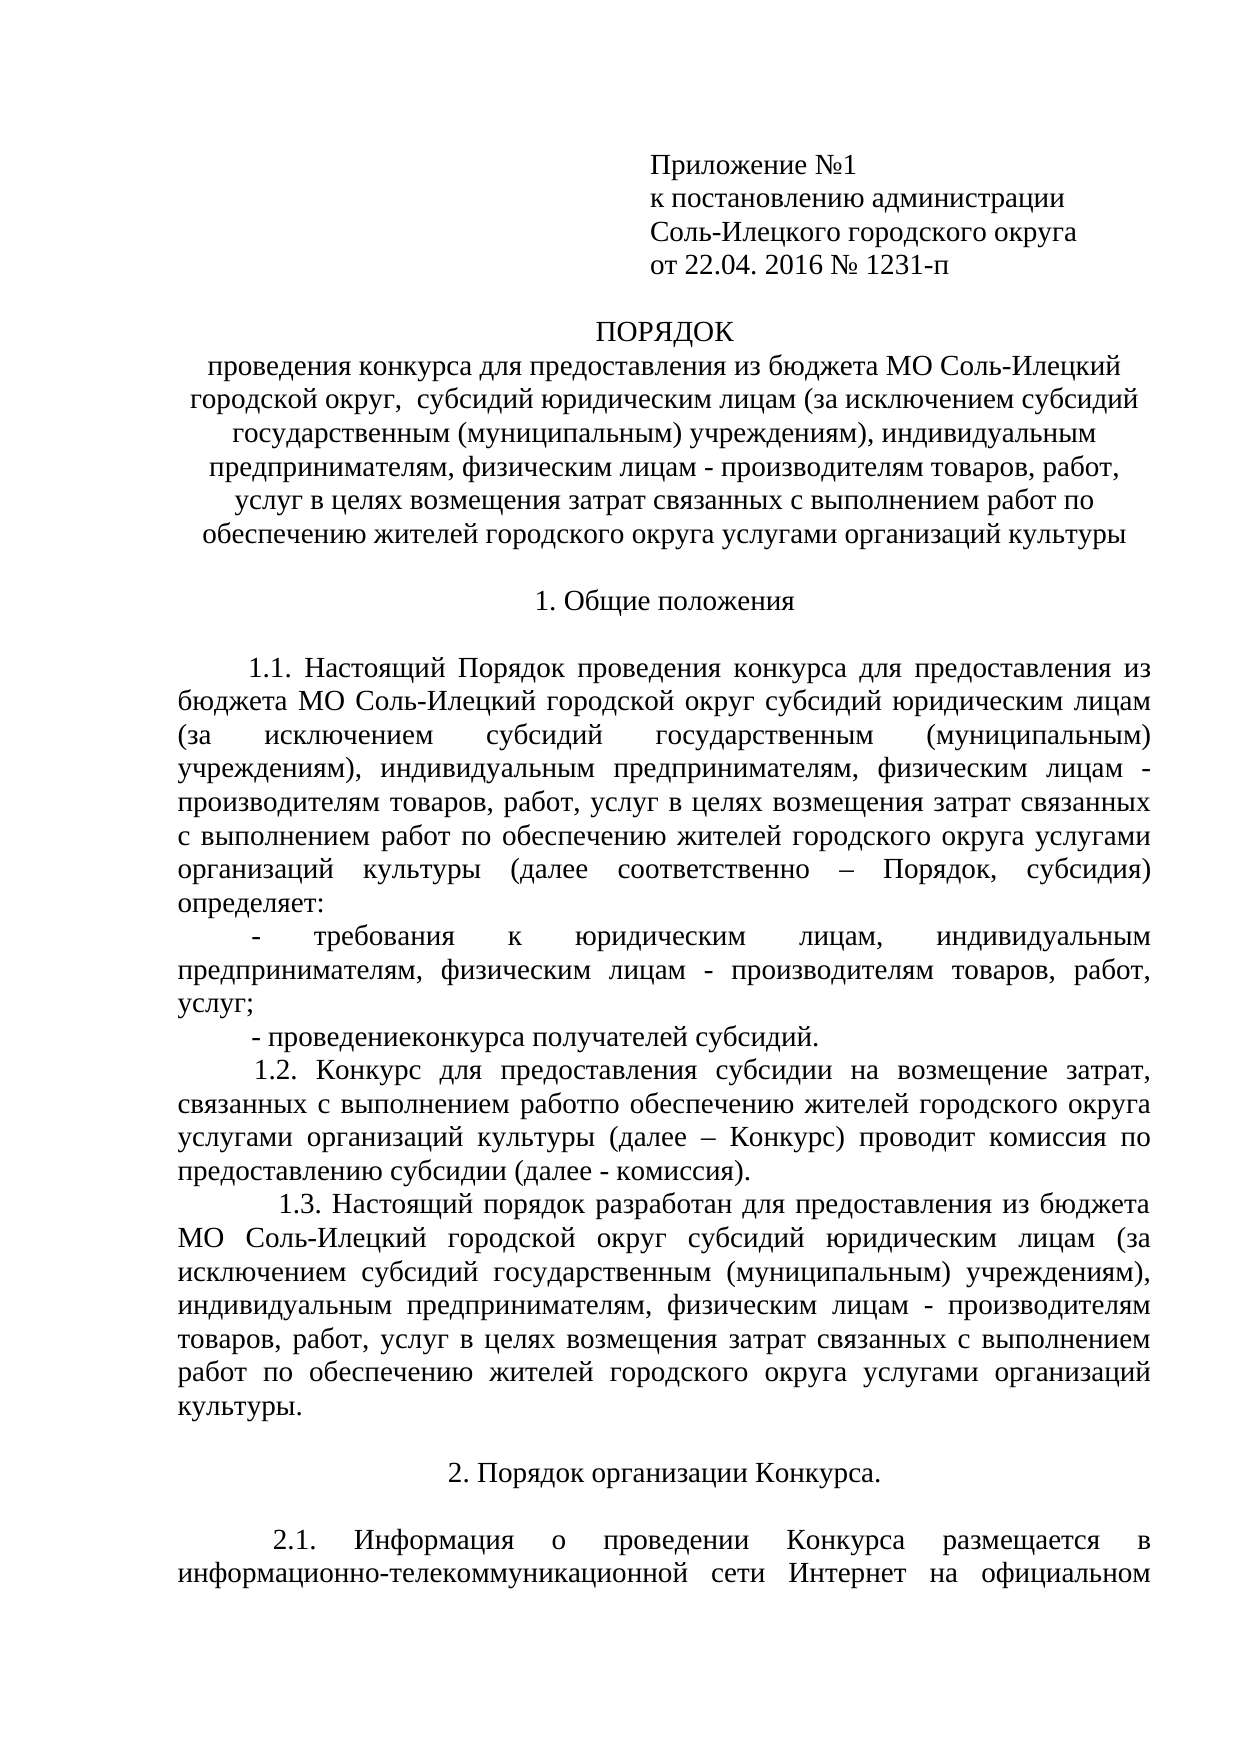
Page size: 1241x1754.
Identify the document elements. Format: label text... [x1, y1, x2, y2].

text 2. Порядок организации Конкурса. [177, 1455, 1152, 1488]
text - проведениеконкурса получателей субсидий. [177, 1019, 1152, 1052]
text 1.3. Настоящий порядок разработан для предоставления из бюджета МО Соль-Илецкий городской округ субсидий юридическим лицам (за исключением субсидий государственным (муниципальным) учреждениям), индивидуальным предпринимателям, физическим лицам - производителям товаров, работ, услуг в целях возмещения затрат связанных с выполнением работ по обеспечению жителей городского округа услугами организаций культуры. [177, 1187, 1152, 1421]
text 1.2. Конкурс для предоставления субсидии на возмещение затрат, связанных с выполнением работпо обеспечению жителей городского округа услугами организаций культуры (далее – Конкурс) проводит комиссия по предоставлению субсидии (далее - комиссия). [177, 1052, 1152, 1187]
text Приложение №1 [650, 147, 1152, 180]
text от 22.04. 2016 № 1231-п [650, 247, 1152, 281]
text ПОРЯДОК [177, 314, 1152, 348]
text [177, 1522, 1152, 1589]
text - требования к юридическим лицам, индивидуальным предпринимателям, физическим лицам - производителям товаров, работ, услуг; [177, 918, 1152, 1019]
text 1. Общие положения [177, 583, 1152, 616]
text к постановлению администрации [650, 180, 1152, 214]
text 1.1. Настоящий Порядок проведения конкурса для предоставления из бюджета МО Соль-Илецкий городской округ субсидий юридическим лицам (за исключением субсидий государственным (муниципальным) учреждениям), индивидуальным предпринимателям, физическим лицам - производителям товаров, работ, услуг в целях возмещения затрат связанных с выполнением работ по обеспечению жителей городского округа услугами организаций культуры (далее соответственно – Порядок, субсидия) определяет: [177, 650, 1152, 918]
text проведения конкурса для предоставления из бюджета МО Соль-Илецкий городской округ, субсидий юридическим лицам (за исключением субсидий государственным (муниципальным) учреждениям), индивидуальным предпринимателям, физическим лицам - производителям товаров, работ, услуг в целях возмещения затрат связанных с выполнением работ по обеспечению жителей городского округа услугами организаций культуры [177, 348, 1152, 549]
text Соль-Илецкого городского округа [650, 214, 1152, 247]
